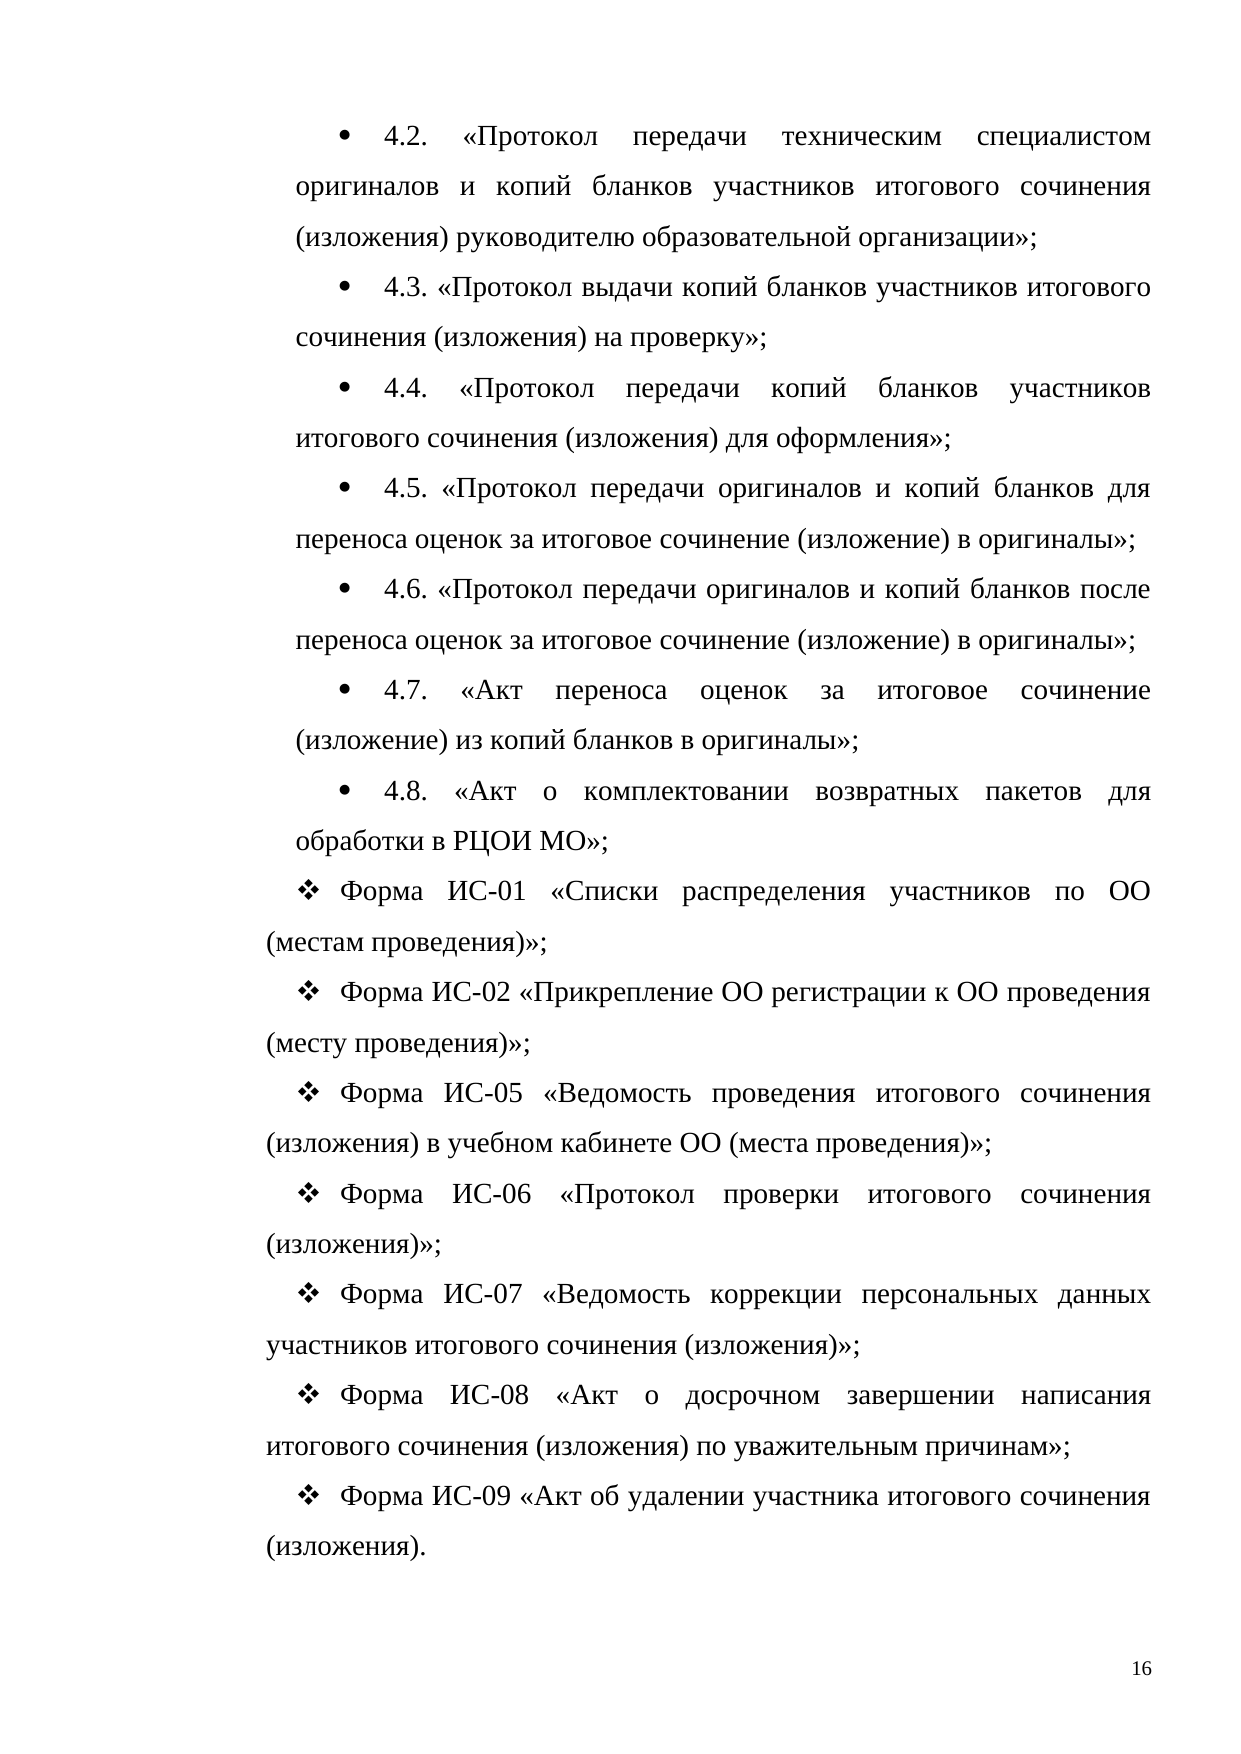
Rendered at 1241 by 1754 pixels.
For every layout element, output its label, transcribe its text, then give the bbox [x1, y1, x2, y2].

list Форма ИС-05 «Ведомость проведения итогового сочинения (изложения) в учебном кабинете ОО (места проведения)»; [266, 1075, 1152, 1159]
list Форма ИС-01 «Списки распределения участников по ОО (местам проведения)»; [266, 873, 1152, 957]
list 4.7. «Акт переноса оценок за итоговое сочинение (изложение) из копий бланков в оригиналы»; [295, 672, 1152, 756]
list Форма ИС-08 «Акт о досрочном завершении написания итогового сочинения (изложения) по уважительным причинам»; [266, 1377, 1152, 1461]
list Форма ИС-09 «Акт об удалении участника итогового сочинения (изложения). [266, 1478, 1152, 1562]
list 4.6. «Протокол передачи оригиналов и копий бланков после переноса оценок за итоговое сочинение (изложение) в оригиналы»; [295, 571, 1152, 655]
list Форма ИС-07 «Ведомость коррекции персональных данных участников итогового сочинения (изложения)»; [266, 1276, 1152, 1360]
list 4.8. «Акт о комплектовании возвратных пакетов для обработки в РЦОИ МО»; [295, 773, 1152, 857]
list 4.5. «Протокол передачи оригиналов и копий бланков для переноса оценок за итоговое сочинение (изложение) в оригиналы»; [295, 471, 1152, 554]
list 4.2. «Протокол передачи техническим специалистом оригиналов и копий бланков участников итогового сочинения (изложения) руководителю образовательной организации»; [295, 118, 1152, 252]
list 4.3. «Протокол выдачи копий бланков участников итогового сочинения (изложения) на проверку»; [295, 269, 1152, 353]
list Форма ИС-02 «Прикрепление ОО регистрации к ОО проведения (месту проведения)»; [266, 974, 1152, 1058]
list 4.4. «Протокол передачи копий бланков участников итогового сочинения (изложения) для оформления»; [295, 370, 1152, 454]
list Форма ИС-06 «Протокол проверки итогового сочинения (изложения)»; [266, 1176, 1152, 1260]
